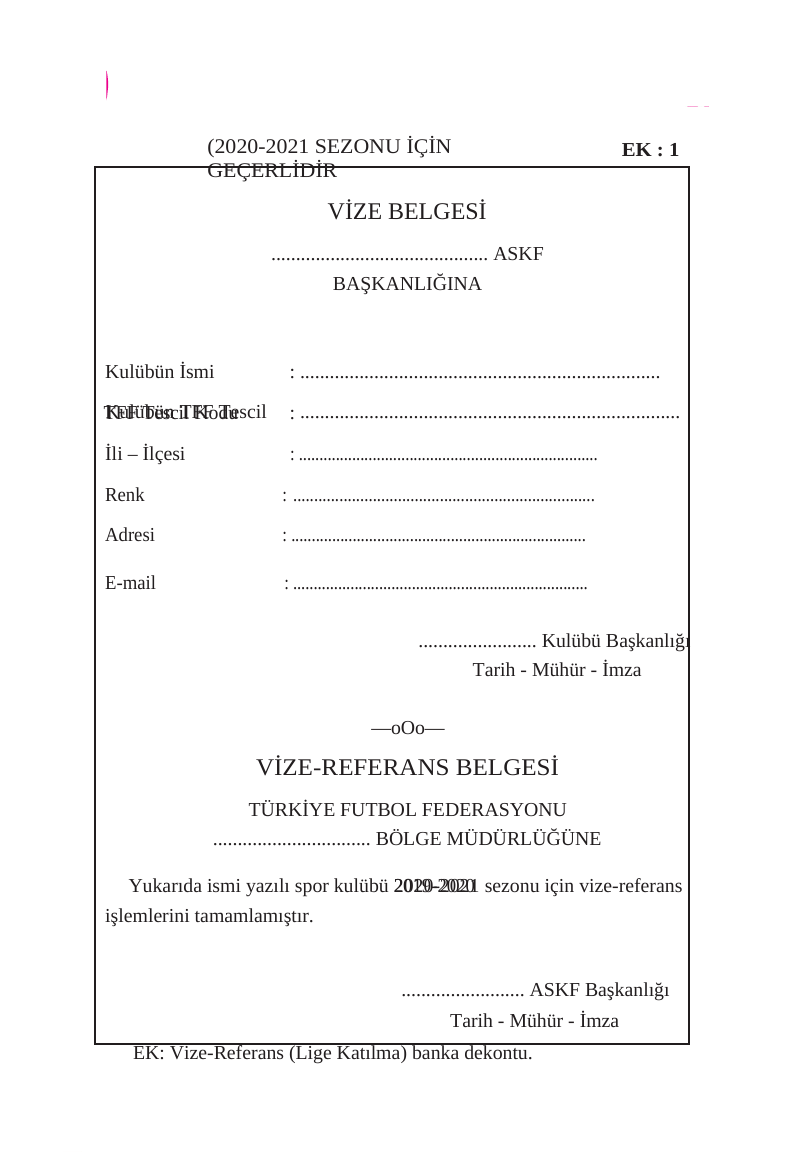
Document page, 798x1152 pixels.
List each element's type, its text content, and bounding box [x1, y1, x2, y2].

text ................................ BÖLGE MÜDÜRLÜĞÜNE [165, 827, 650, 850]
text TFF Tescil Kodu : ............................................................................. [103, 400, 721, 424]
text VİZE-REFERANS BELGESİ [239, 753, 576, 780]
text —oOo— [239, 716, 577, 739]
text Yukarıda ismi yazılı spor kulübü 2020-2021 sezonu için vize-referans işlemlerini tamamlamıştır. [105, 874, 684, 927]
text VİZE BELGESİ [268, 197, 546, 224]
subtitle ............................................ ASKF BAŞKANLIĞINA [269, 242, 546, 294]
text Kulübün İsmi : ......................................................................... [105, 360, 721, 383]
text Tarih - Mühür - İmza EK: Vize-Referans (Lige Katılma) banka dekontu. [133, 1009, 621, 1064]
text (2020-2021 SEZONU İÇİN GEÇERLİDİR [207, 134, 586, 182]
text Adresi : ........................................................................ [105, 523, 721, 546]
text ......................... ASKF Başkanlığı [401, 978, 721, 1001]
text Renk : ........................................................................ [105, 482, 721, 505]
text İli – İlçesi : ......................................................................... [105, 442, 721, 464]
text E-mail : ........................................................................ [105, 571, 721, 593]
text ........................ Kulübü Başkanlığı Tarih - Mühür - İmza [418, 629, 693, 681]
text EK : 1 [591, 138, 721, 161]
text TÜRKİYE FUTBOL FEDERASYONU [177, 797, 638, 820]
